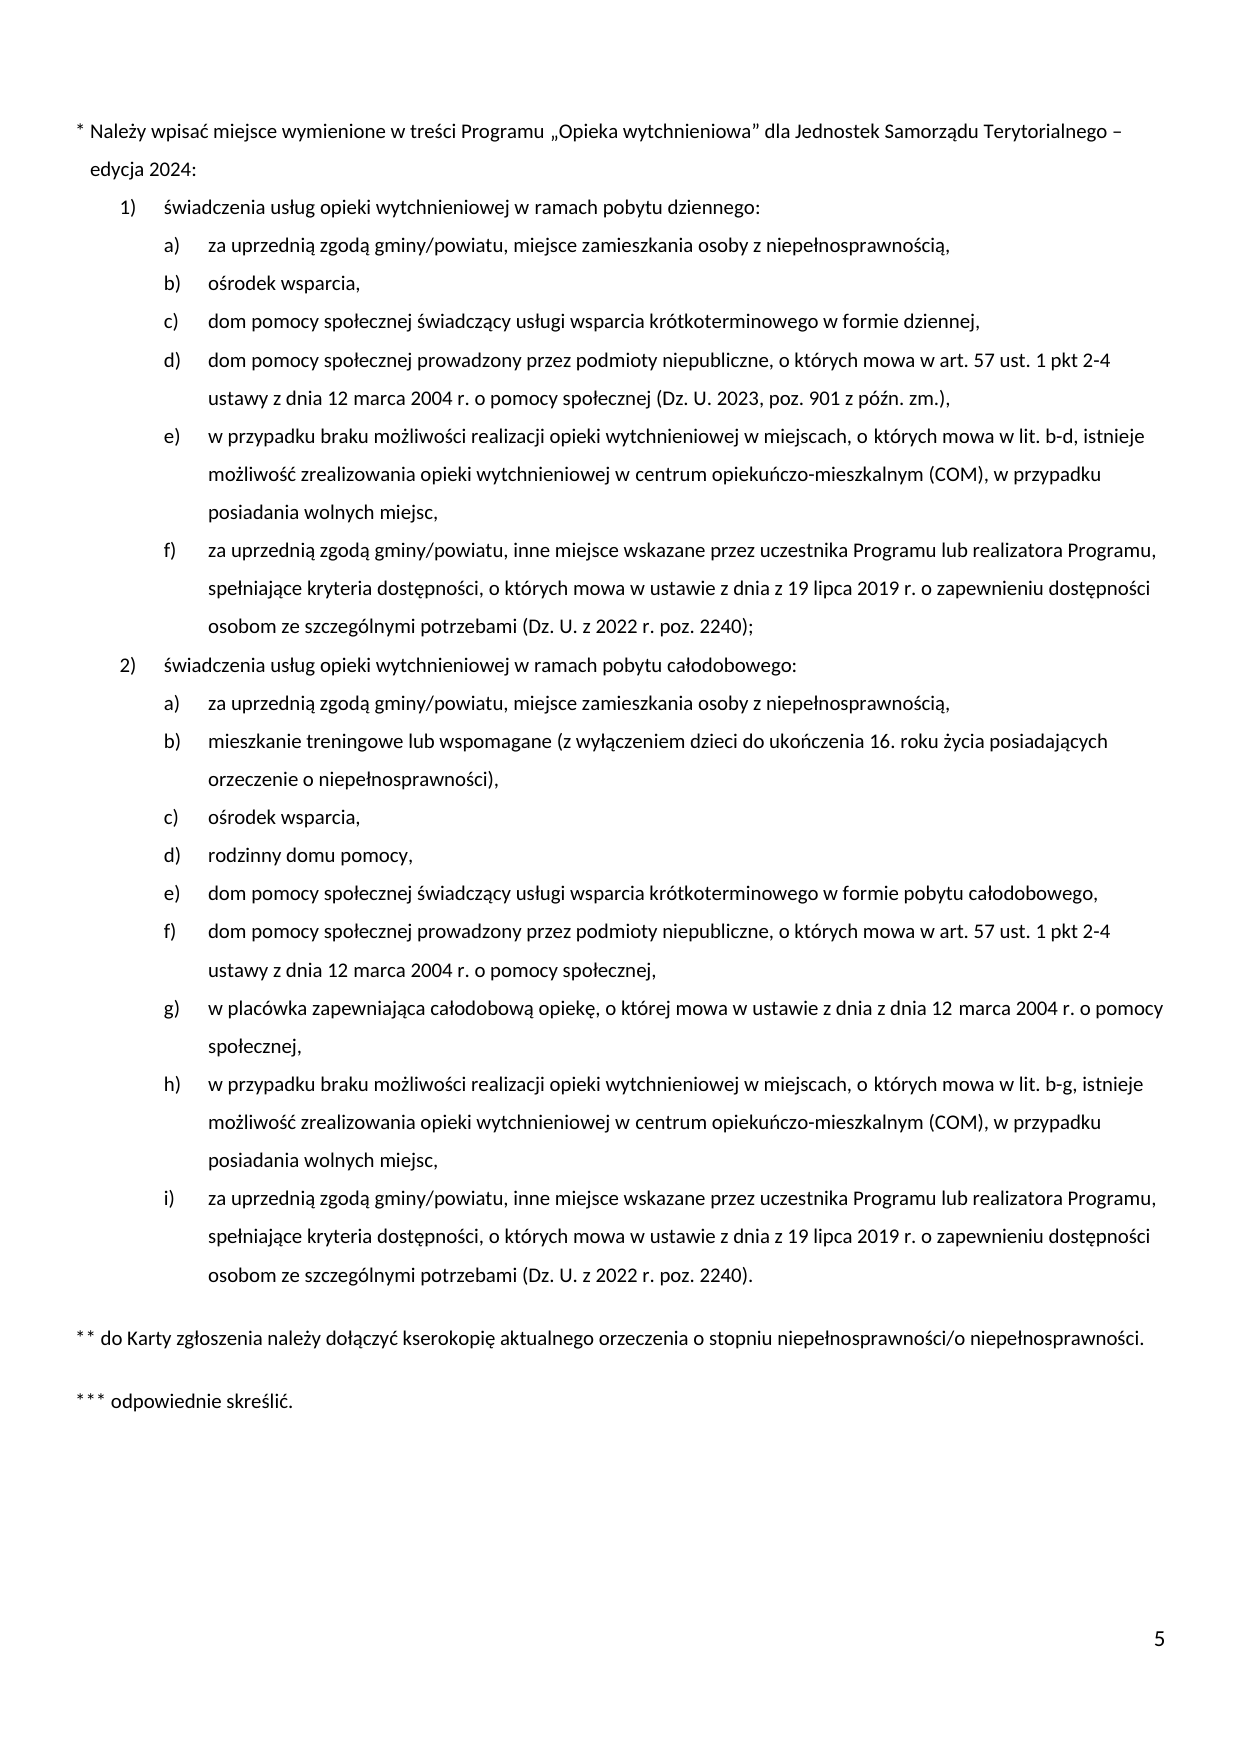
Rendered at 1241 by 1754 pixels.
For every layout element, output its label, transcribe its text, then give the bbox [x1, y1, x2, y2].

list w placówka zapewniająca całodobową opiekę, o której mowa w ustawie z dnia z dnia 12 marca 2004 r. o pomocy społecznej, [164, 995, 1165, 1058]
list w przypadku braku możliwości realizacji opieki wytchnieniowej w miejscach, o których mowa w lit. b-d, istnieje możliwość zrealizowania opieki wytchnieniowej w centrum opiekuńczo-mieszkalnym (COM), w przypadku posiadania wolnych miejsc, [164, 423, 1165, 525]
list świadczenia usług opieki wytchnieniowej w ramach pobytu całodobowego: [119, 652, 1165, 677]
text *** odpowiednie skreślić. [75, 1388, 1165, 1413]
list za uprzednią zgodą gminy/powiatu, inne miejsce wskazane przez uczestnika Programu lub realizatora Programu, spełniające kryteria dostępności, o których mowa w ustawie z dnia z 19 lipca 2019 r. o zapewnieniu dostępności osobom ze szczególnymi potrzebami (Dz. U. z 2022 r. poz. 2240). [164, 1186, 1165, 1287]
list dom pomocy społecznej prowadzony przez podmioty niepubliczne, o których mowa w art. 57 ust. 1 pkt 2-4 ustawy z dnia 12 marca 2004 r. o pomocy społecznej (Dz. U. 2023, poz. 901 z późn. zm.), [164, 347, 1165, 410]
list za uprzednią zgodą gminy/powiatu, miejsce zamieszkania osoby z niepełnosprawnością, [164, 232, 1165, 258]
list dom pomocy społecznej świadczący usługi wsparcia krótkoterminowego w formie pobytu całodobowego, [164, 881, 1165, 906]
list ośrodek wsparcia, [164, 271, 1165, 296]
list świadczenia usług opieki wytchnieniowej w ramach pobytu dziennego: [119, 194, 1165, 220]
list dom pomocy społecznej świadczący usługi wsparcia krótkoterminowego w formie dziennej, [164, 309, 1165, 334]
list za uprzednią zgodą gminy/powiatu, inne miejsce wskazane przez uczestnika Programu lub realizatora Programu, spełniające kryteria dostępności, o których mowa w ustawie z dnia z 19 lipca 2019 r. o zapewnieniu dostępności osobom ze szczególnymi potrzebami (Dz. U. z 2022 r. poz. 2240); [164, 537, 1165, 639]
list rodzinny domu pomocy, [164, 842, 1165, 868]
text * Należy wpisać miejsce wymienione w treści Programu „Opieka wytchnieniowa” dla Jednostek Samorządu Terytorialnego – edycja 2024: [75, 118, 1165, 182]
list w przypadku braku możliwości realizacji opieki wytchnieniowej w miejscach, o których mowa w lit. b-g, istnieje możliwość zrealizowania opieki wytchnieniowej w centrum opiekuńczo-mieszkalnym (COM), w przypadku posiadania wolnych miejsc, [164, 1071, 1165, 1173]
text ** do Karty zgłoszenia należy dołączyć kserokopię aktualnego orzeczenia o stopniu niepełnosprawności/o niepełnosprawności. [75, 1325, 1165, 1350]
list ośrodek wsparcia, [164, 804, 1165, 830]
list za uprzednią zgodą gminy/powiatu, miejsce zamieszkania osoby z niepełnosprawnością, [164, 690, 1165, 715]
list dom pomocy społecznej prowadzony przez podmioty niepubliczne, o których mowa w art. 57 ust. 1 pkt 2-4 ustawy z dnia 12 marca 2004 r. o pomocy społecznej, [164, 919, 1165, 982]
list mieszkanie treningowe lub wspomagane (z wyłączeniem dzieci do ukończenia 16. roku życia posiadających orzeczenie o niepełnosprawności), [164, 728, 1165, 792]
